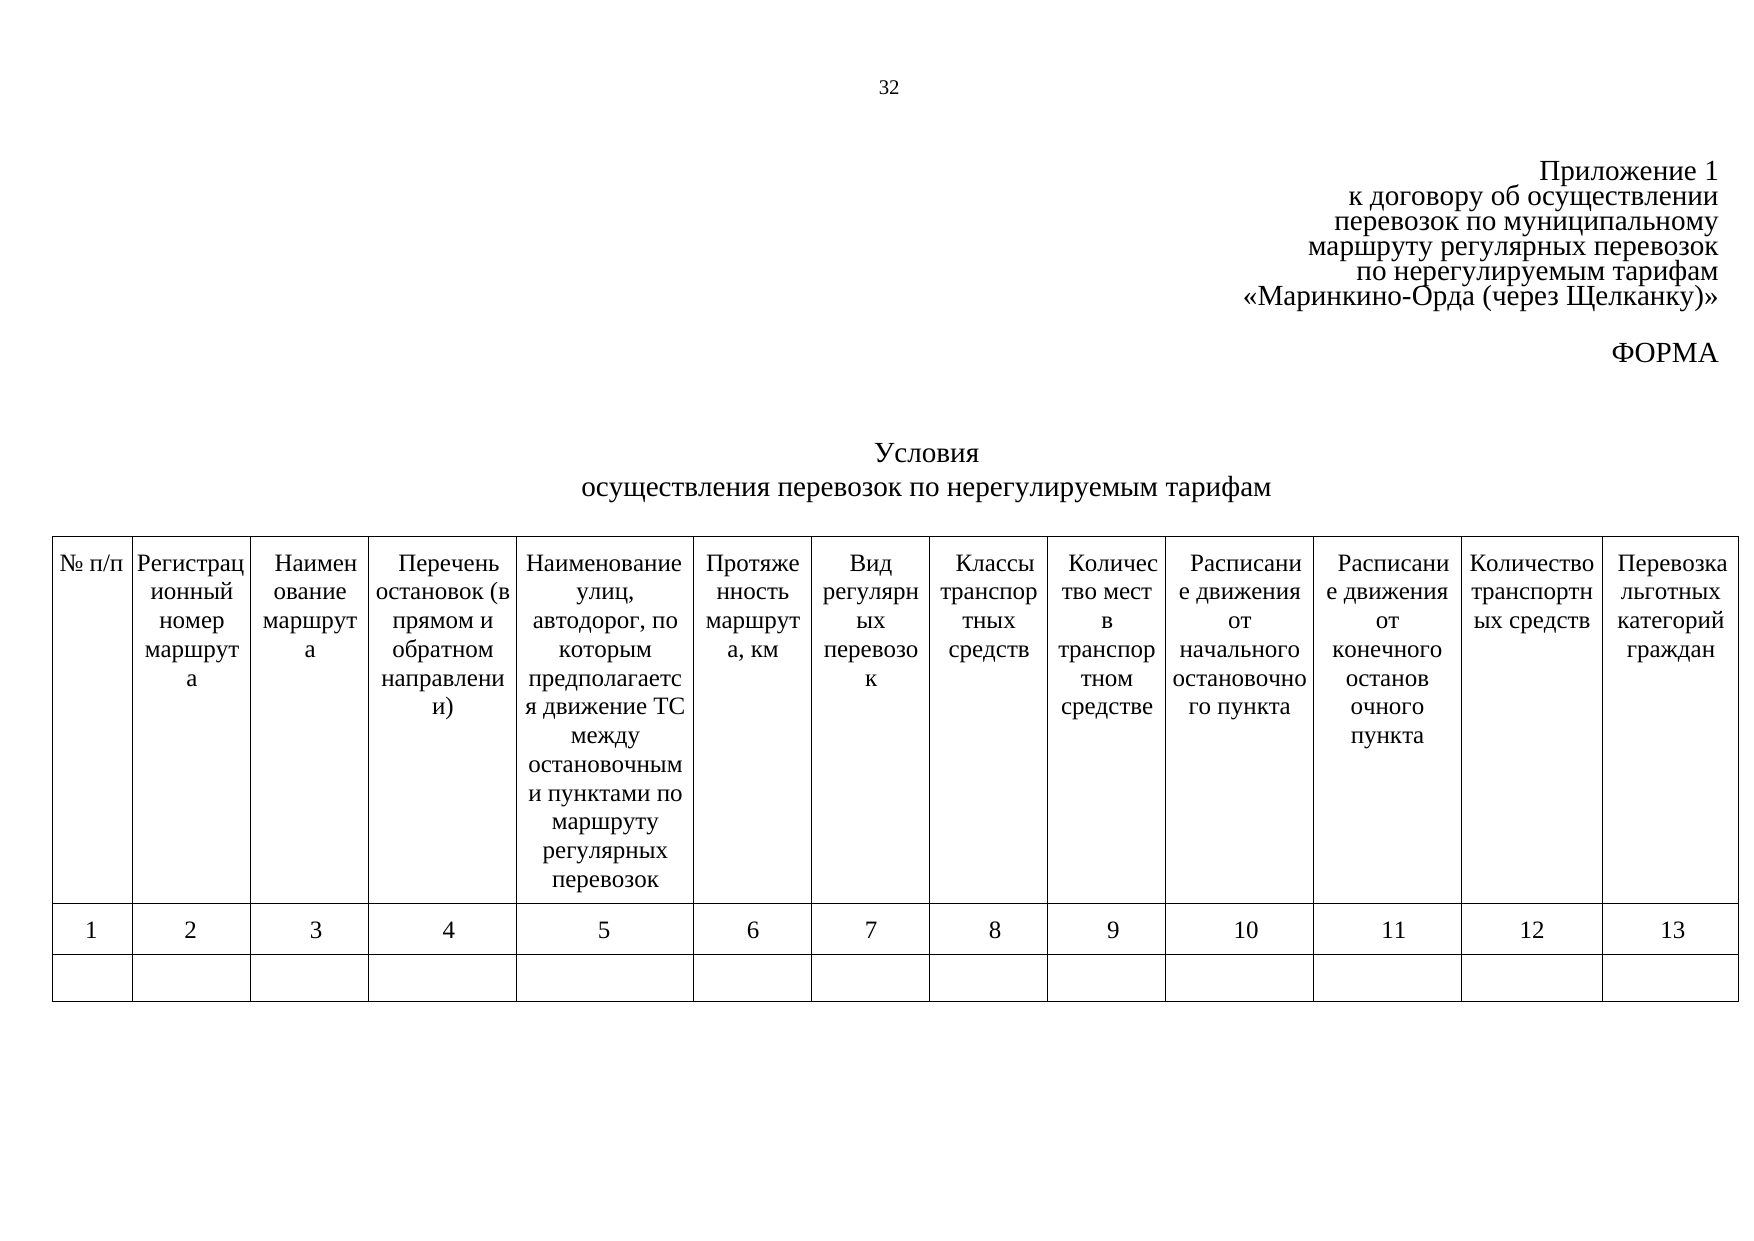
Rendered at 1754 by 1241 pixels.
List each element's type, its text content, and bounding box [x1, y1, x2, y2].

table_cell [53, 955, 132, 1001]
table_cell 9 [1048, 904, 1165, 954]
text перевозок по муниципальному [59, 211, 1718, 236]
table_header Протяженность маршрута, км [694, 537, 811, 903]
table_header Регистрационный номер маршрута [133, 537, 250, 903]
table_cell 5 [517, 904, 693, 954]
table_cell 6 [694, 904, 811, 954]
table_header Наименование маршрута [251, 537, 368, 903]
text «Маринкино-Орда (через Щелканку)» [1592, 286, 1718, 311]
text осуществления перевозок по нерегулируемым тарифам [59, 469, 1718, 502]
table_cell [1603, 955, 1738, 1001]
table_header Перечень остановок (в прямом и обратном направлении) [369, 537, 516, 903]
table_cell [133, 955, 250, 1001]
table_header Количество мест в транспортном средстве [1048, 537, 1165, 903]
table_cell [1314, 955, 1461, 1001]
table_header Классы транспортных средств [930, 537, 1047, 903]
table_header № п/п [53, 537, 132, 903]
table_cell [1462, 955, 1602, 1001]
table_header Расписание движения от начального остановочного пункта [1166, 537, 1313, 903]
text по нерегулируемым тарифам [59, 261, 1676, 286]
table_cell [930, 955, 1047, 1001]
table_cell 3 [251, 904, 368, 954]
table_cell [517, 955, 693, 1001]
table_cell 2 [133, 904, 250, 954]
table_cell 8 [930, 904, 1047, 954]
table_cell 1 [53, 904, 132, 954]
text ФОРМА [59, 335, 1718, 368]
table_cell [1048, 955, 1165, 1001]
table_cell 12 [1462, 904, 1602, 954]
text «Маринкино-Орда (через Щелканку)» [59, 286, 1489, 311]
table_cell [369, 955, 516, 1001]
table_header Расписание движения от конечного останов очного пункта [1314, 537, 1461, 903]
table_cell 13 [1603, 904, 1738, 954]
table_cell [812, 955, 929, 1001]
text Приложение 1 [59, 161, 1718, 186]
table_header Вид регулярных перевозок [812, 537, 929, 903]
table_cell [694, 955, 811, 1001]
table_cell [251, 955, 368, 1001]
table_cell 11 [1314, 904, 1461, 954]
text маршруту регулярных перевозок [59, 236, 1718, 261]
table_header Количество транспортных средств [1462, 537, 1602, 903]
text Условия [59, 435, 1718, 469]
table_header Перевозка льготных категорий граждан [1603, 537, 1738, 903]
table_header Наименование улиц, автодорог, по которым предполагается движение ТС между остановочными пунктами по маршруту регулярных перевозок [517, 537, 693, 903]
table_cell 7 [812, 904, 929, 954]
table_cell [1166, 955, 1313, 1001]
table_cell 4 [369, 904, 516, 954]
text «Маринкино-Орда (через Щелканку)» [1486, 286, 1593, 311]
text к договору об осуществлении [59, 186, 1718, 211]
table_cell 10 [1166, 904, 1313, 954]
